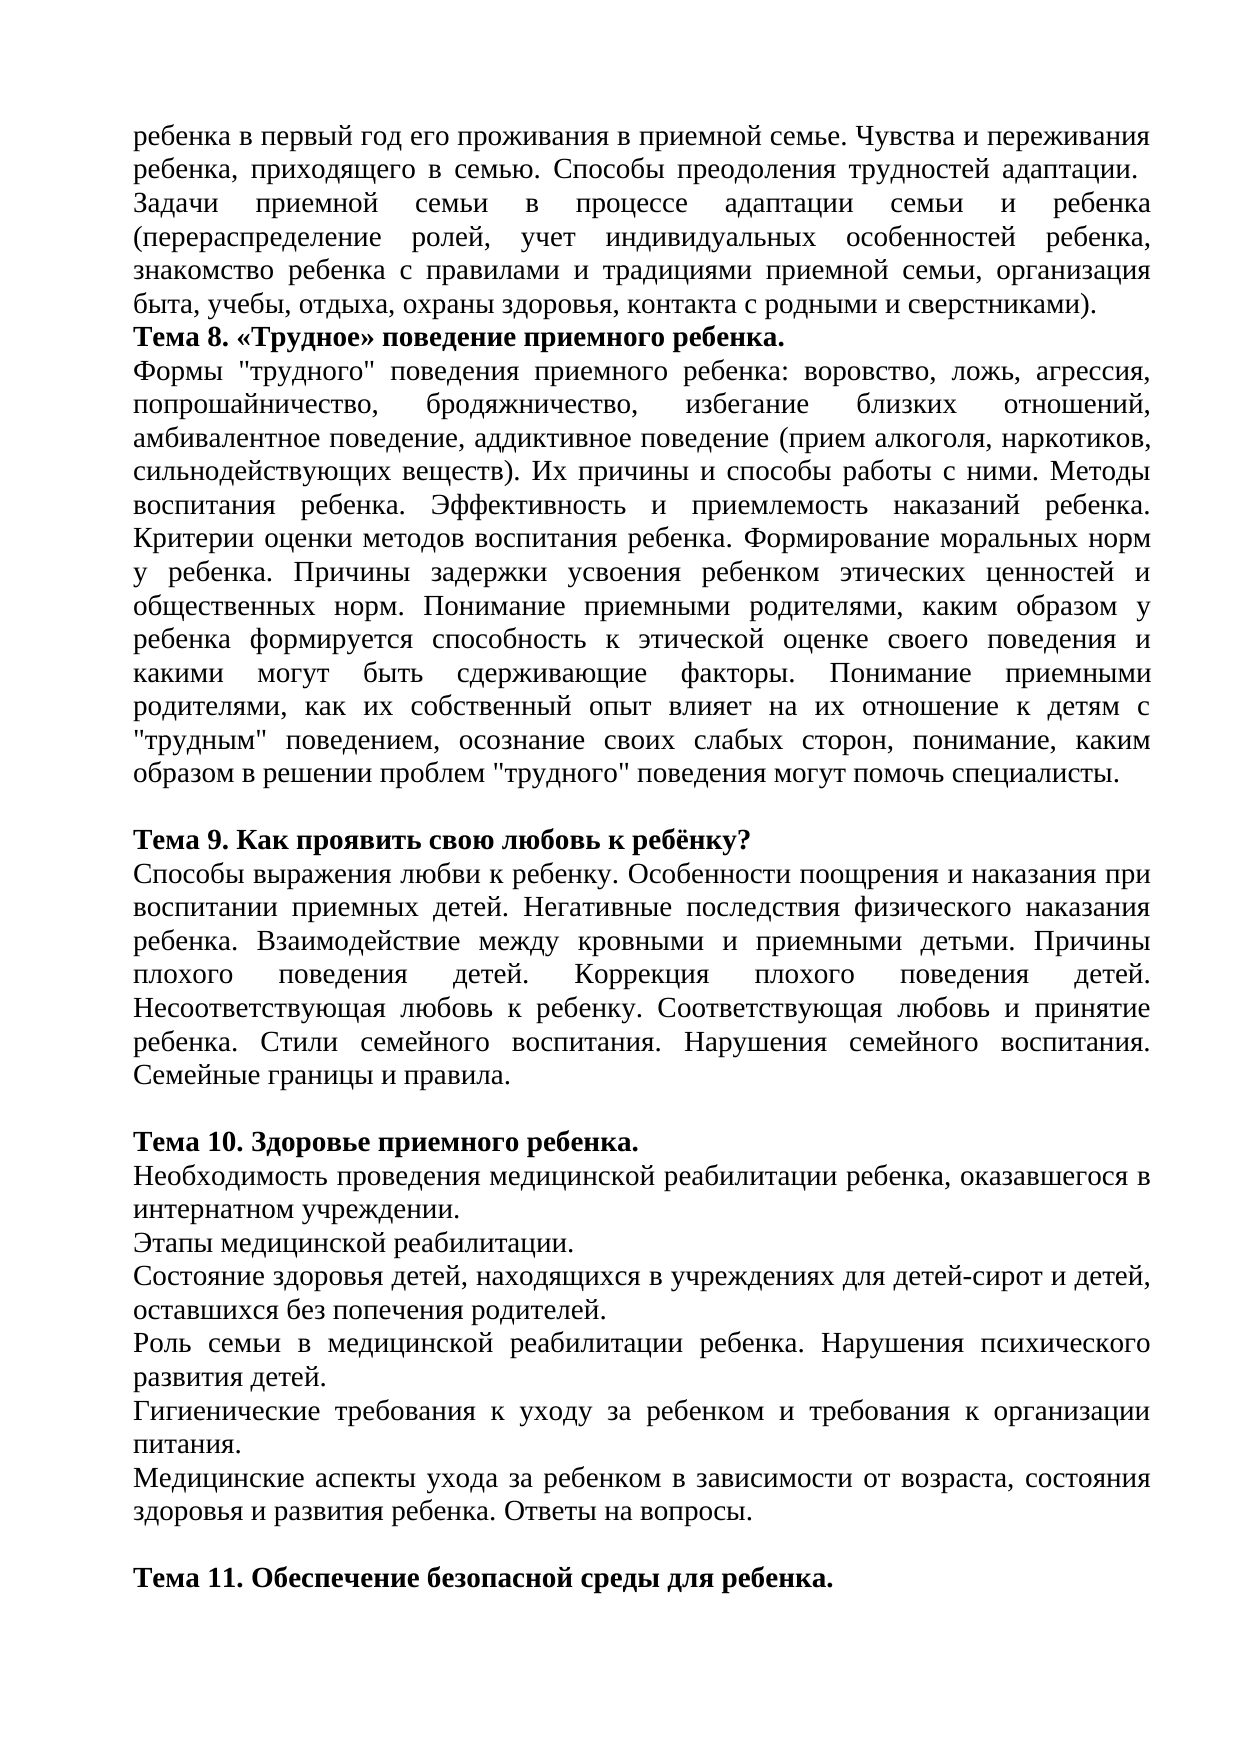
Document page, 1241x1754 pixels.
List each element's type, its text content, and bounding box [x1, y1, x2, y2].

text Тема 11. Обеспечение безопасной среды для ребенка. [133, 1560, 1152, 1594]
text Тема 9. Как проявить свою любовь к ребёнку? [133, 822, 1152, 856]
text Гигиенические требования к уходу за ребенком и требования к организации питания. Медицинские аспекты ухода за ребенком в зависимости от возраста, состояния здоровья и развития ребенка. Ответы на вопросы. [133, 1393, 1152, 1527]
text Тема 8. «Трудное» поведение приемного ребенка. [133, 319, 1152, 353]
text Тема 10. Здоровье приемного ребенка. [133, 1124, 1152, 1158]
text Состояние здоровья детей, находящихся в учреждениях для детей-сирот и детей, оставшихся без попечения родителей. [133, 1258, 1152, 1326]
text Формы "трудного" поведения приемного ребенка: воровство, ложь, агрессия, попрошайничество, бродяжничество, избегание близких отношений, амбивалентное поведение, аддиктивное поведение (прием алкоголя, наркотиков, сильнодействующих веществ). Их причины и способы работы с ними. Методы воспитания ребенка. Эффективность и приемлемость наказаний ребенка. Критерии оценки методов воспитания ребенка. Формирование моральных норм у ребенка. Причины задержки усвоения ребенком этических ценностей и общественных норм. Понимание приемными родителями, каким образом у ребенка формируется способность к этической оценке своего поведения и какими могут быть сдерживающие факторы. Понимание приемными родителями, как их собственный опыт влияет на их отношение к детям с "трудным" поведением, осознание своих слабых сторон, понимание, каким образом в решении проблем "трудного" поведения могут помочь специалисты. [133, 353, 1152, 789]
text Способы выражения любви к ребенку. Особенности поощрения и наказания при воспитании приемных детей. Негативные последствия физического наказания ребенка. Взаимодействие между кровными и приемными детьми. Причины плохого поведения детей. Коррекция плохого поведения детей. Несоответствующая любовь к ребенку. Соответствующая любовь и принятие ребенка. Стили семейного воспитания. Нарушения семейного воспитания. Семейные границы и правила. [133, 856, 1152, 1091]
text Этапы медицинской реабилитации. [133, 1225, 1152, 1258]
text Роль семьи в медицинской реабилитации ребенка. Нарушения психического развития детей. [133, 1326, 1152, 1393]
text Необходимость проведения медицинской реабилитации ребенка, оказавшегося в интернатном учреждении. [133, 1158, 1152, 1225]
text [133, 118, 1152, 319]
